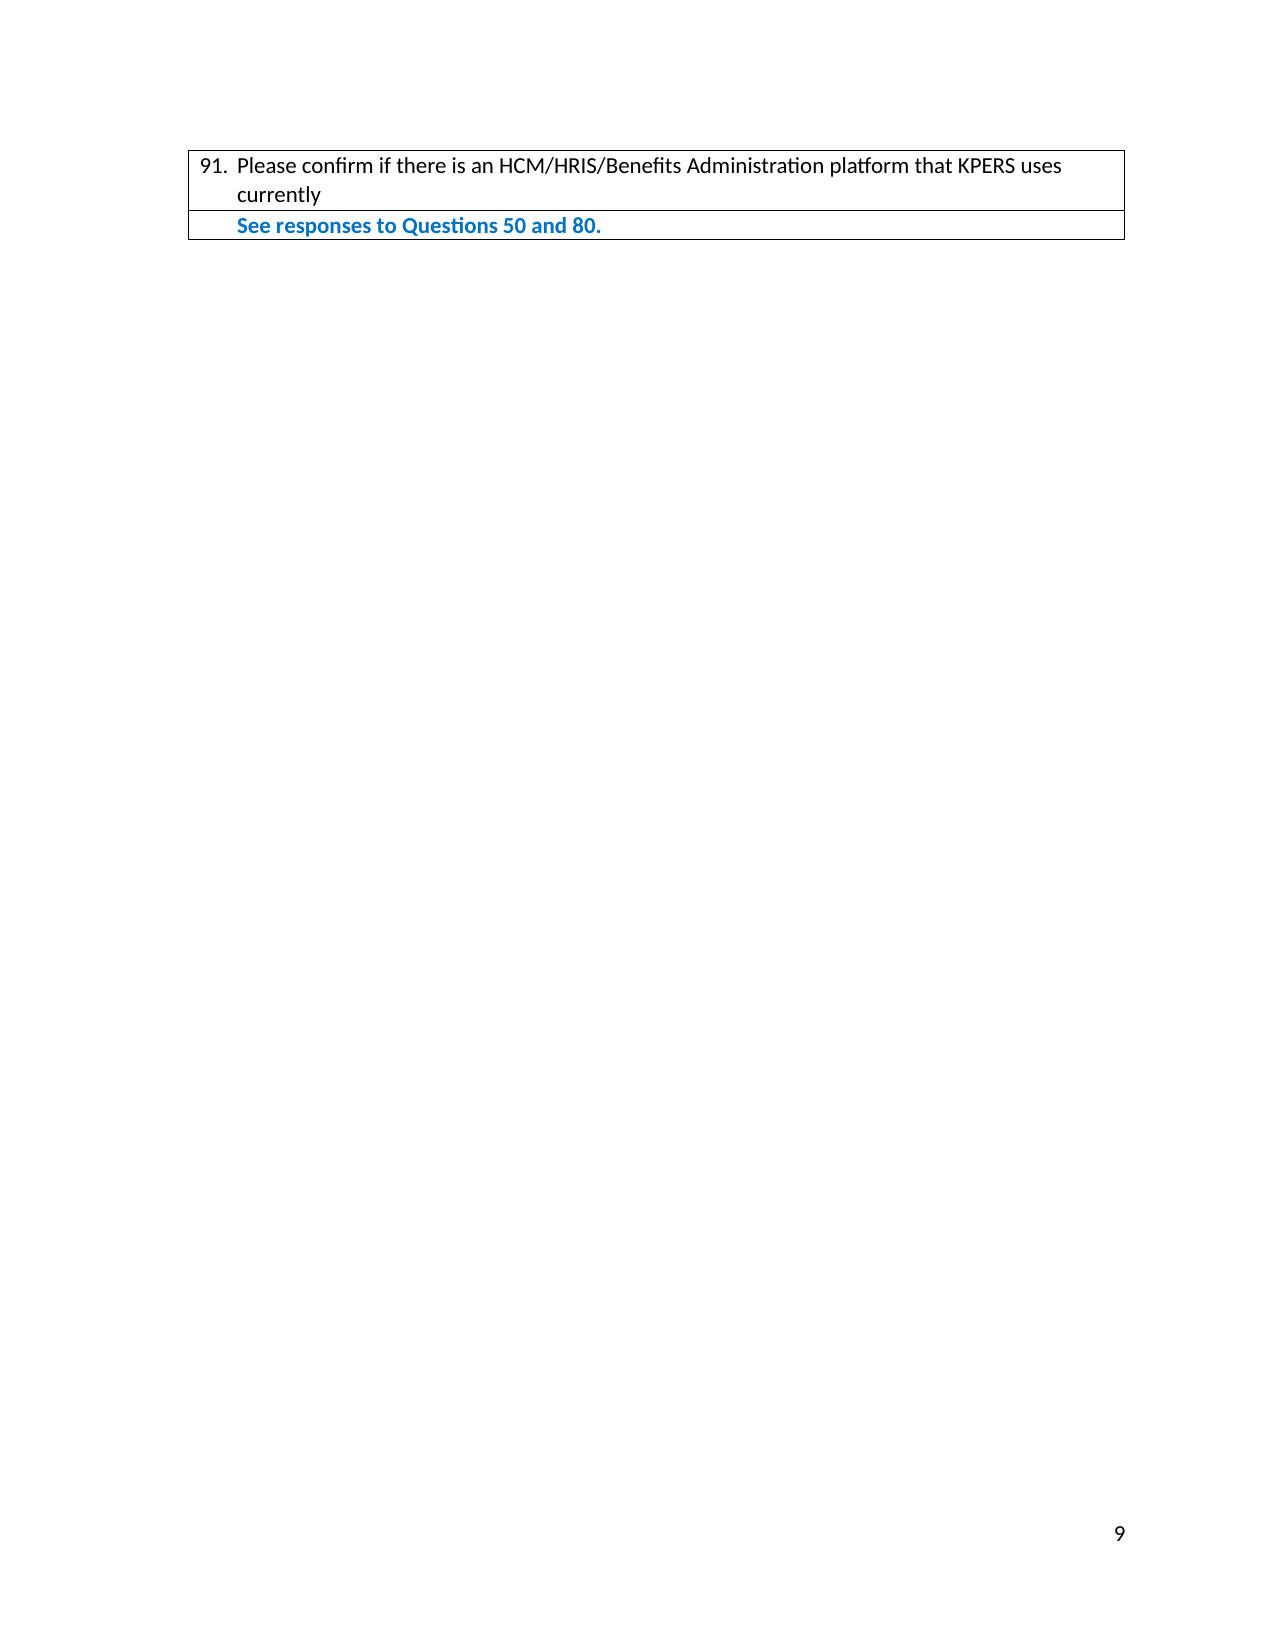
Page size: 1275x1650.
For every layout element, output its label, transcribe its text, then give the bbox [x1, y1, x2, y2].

table_cell Please confirm if there is an HCM/HRIS/Benefits Administration platform that KPERS uses currently [189, 151, 1124, 210]
table_cell See responses to Questions 50 and 80. [189, 211, 1124, 239]
